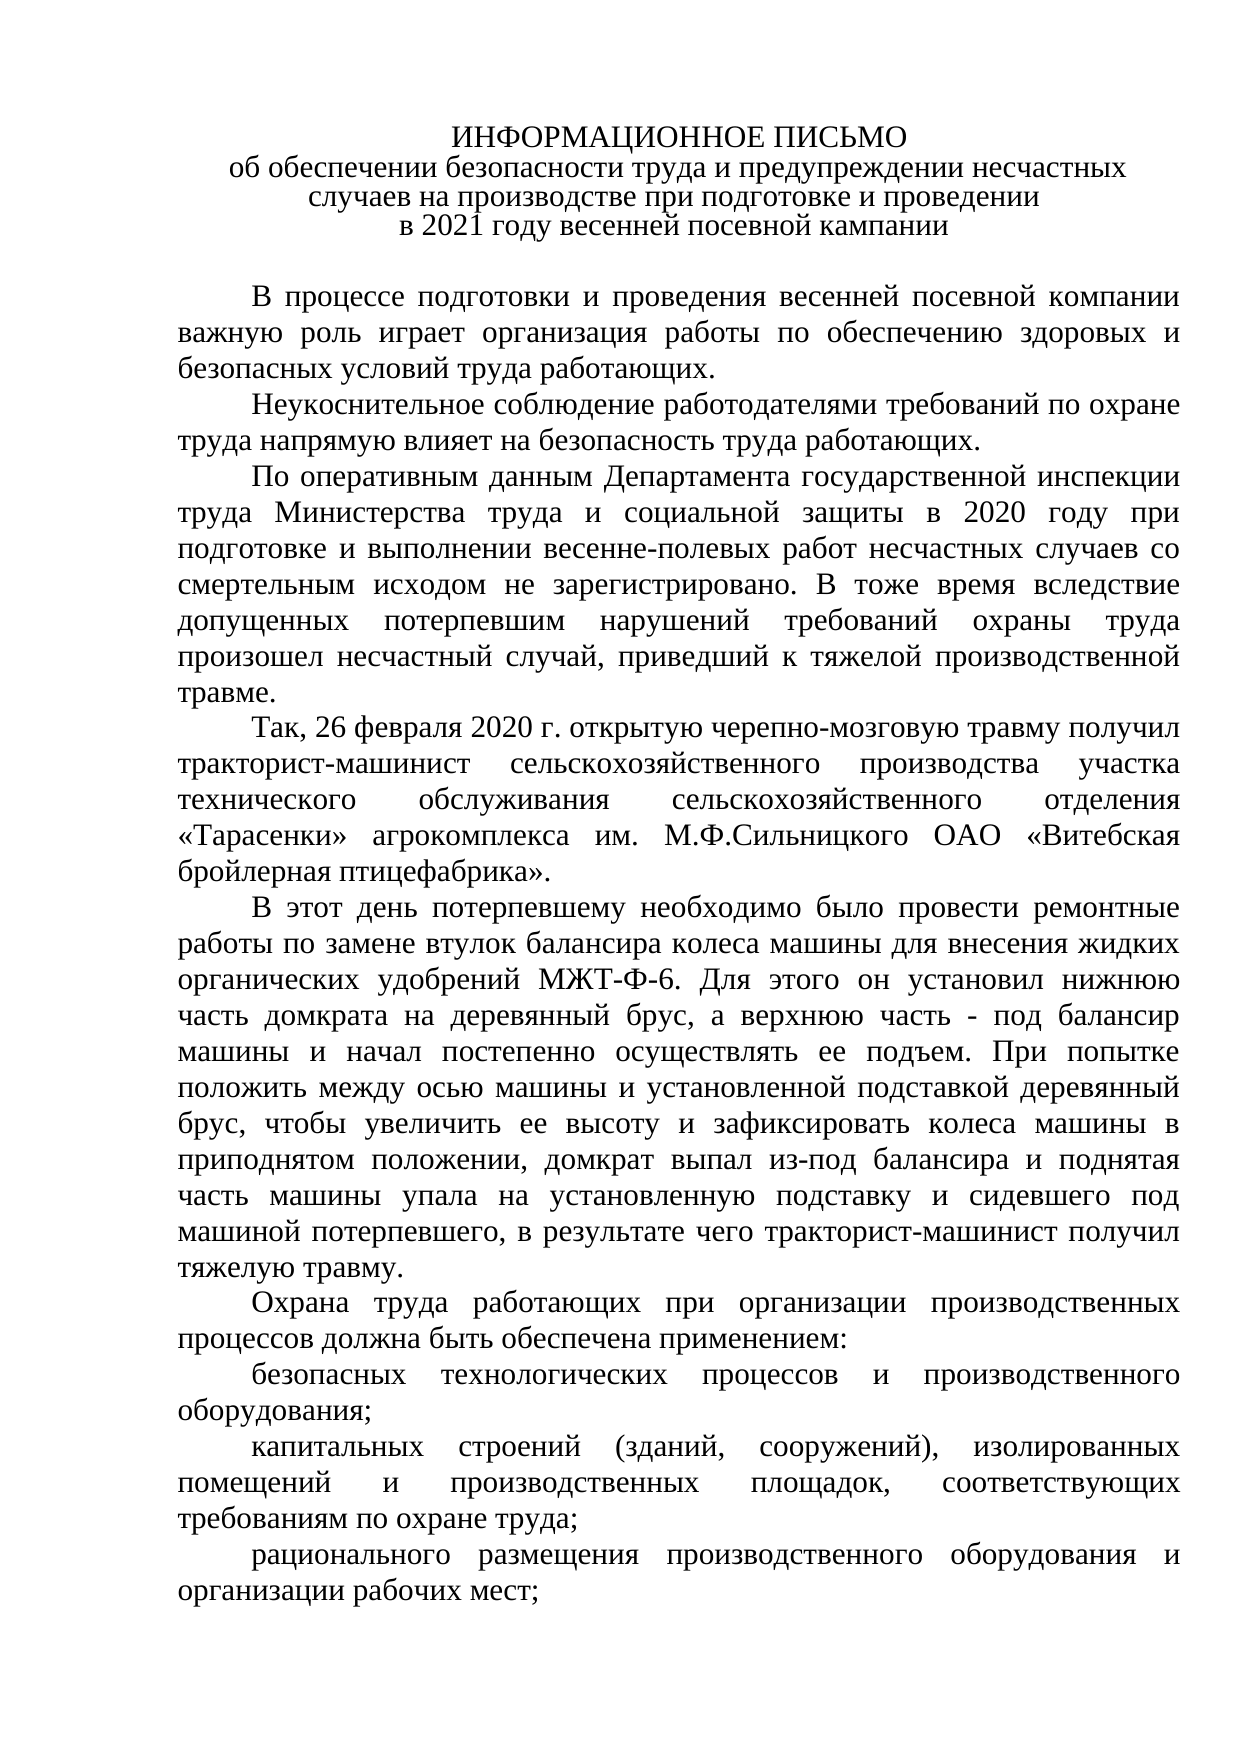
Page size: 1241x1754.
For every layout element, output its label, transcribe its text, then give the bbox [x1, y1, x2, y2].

text В этот день потерпевшему необходимо было провести ремонтные работы по замене втулок балансира колеса машины для внесения жидких органических удобрений МЖТ-Ф-6. Для этого он установил нижнюю часть домкрата на деревянный брус, а верхнюю часть - под балансир машины и начал постепенно осуществлять ее подъем. При попытке положить между осью машины и установленной подставкой деревянный брус, чтобы увеличить ее высоту и зафиксировать колеса машины в приподнятом положении, домкрат выпал из-под балансира и поднятая часть машины упала на установленную подставку и сидевшего под машиной потерпевшего, в результате чего тракторист-машинист получил тяжелую травму. [177, 888, 1181, 1284]
text Так, 26 февраля 2020 г. открытую черепно-мозговую травму получил тракторист-машинист сельскохозяйственного производства участка технического обслуживания сельскохозяйственного отделения «Тарасенки» агрокомплекса им. М.Ф.Сильницкого ОАО «Витебская бройлерная птицефабрика». [177, 709, 1181, 888]
text в 2021 году весенней посевной кампании [177, 212, 1171, 242]
text об обеспечении безопасности труда и предупреждении несчастных случаев на производстве при подготовке и проведении [177, 154, 1171, 212]
text Охрана труда работающих при организации производственных процессов должна быть обеспечена применением: [177, 1284, 1181, 1356]
text рационального размещения производственного оборудования и организации рабочих мест; [177, 1535, 1181, 1607]
text капитальных строений (зданий, сооружений), изолированных помещений и производственных площадок, соответствующих требованиям по охране труда; [177, 1427, 1181, 1535]
text безопасных технологических процессов и производственного оборудования; [177, 1356, 1181, 1427]
text ИНФОРМАЦИОННОЕ ПИСЬМО [177, 118, 1181, 154]
text В процессе подготовки и проведения весенней посевной компании важную роль играет организация работы по обеспечению здоровых и безопасных условий труда работающих. [177, 277, 1181, 385]
text Неукоснительное соблюдение работодателями требований по охране труда напрямую влияет на безопасность труда работающих. [177, 385, 1181, 457]
text По оперативным данным Департамента государственной инспекции труда Министерства труда и социальной защиты в 2020 году при подготовке и выполнении весенне-полевых работ несчастных случаев со смертельным исходом не зарегистрировано. В тоже время вследствие допущенных потерпевшим нарушений требований охраны труда произошел несчастный случай, приведший к тяжелой производственной травме. [177, 457, 1181, 709]
